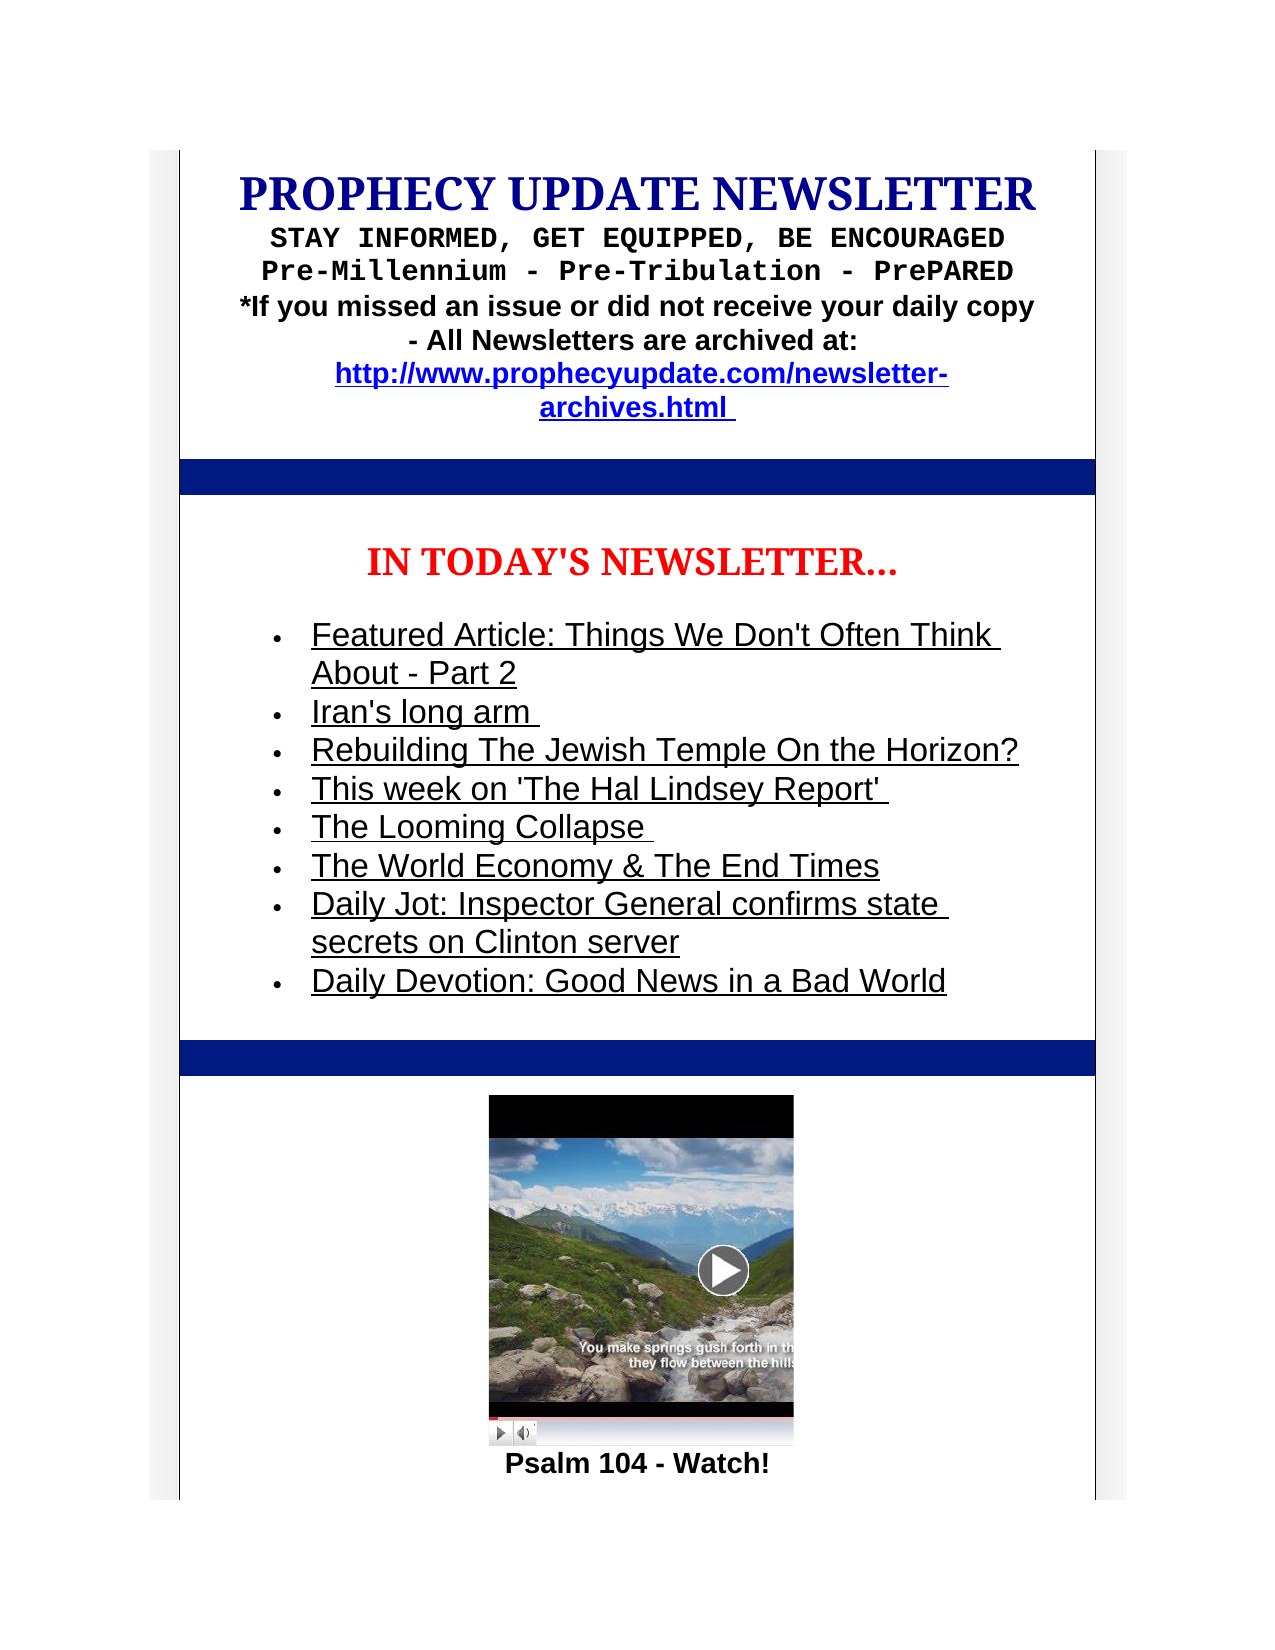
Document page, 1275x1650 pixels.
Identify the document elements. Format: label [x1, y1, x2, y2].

picture [488, 1095, 794, 1446]
